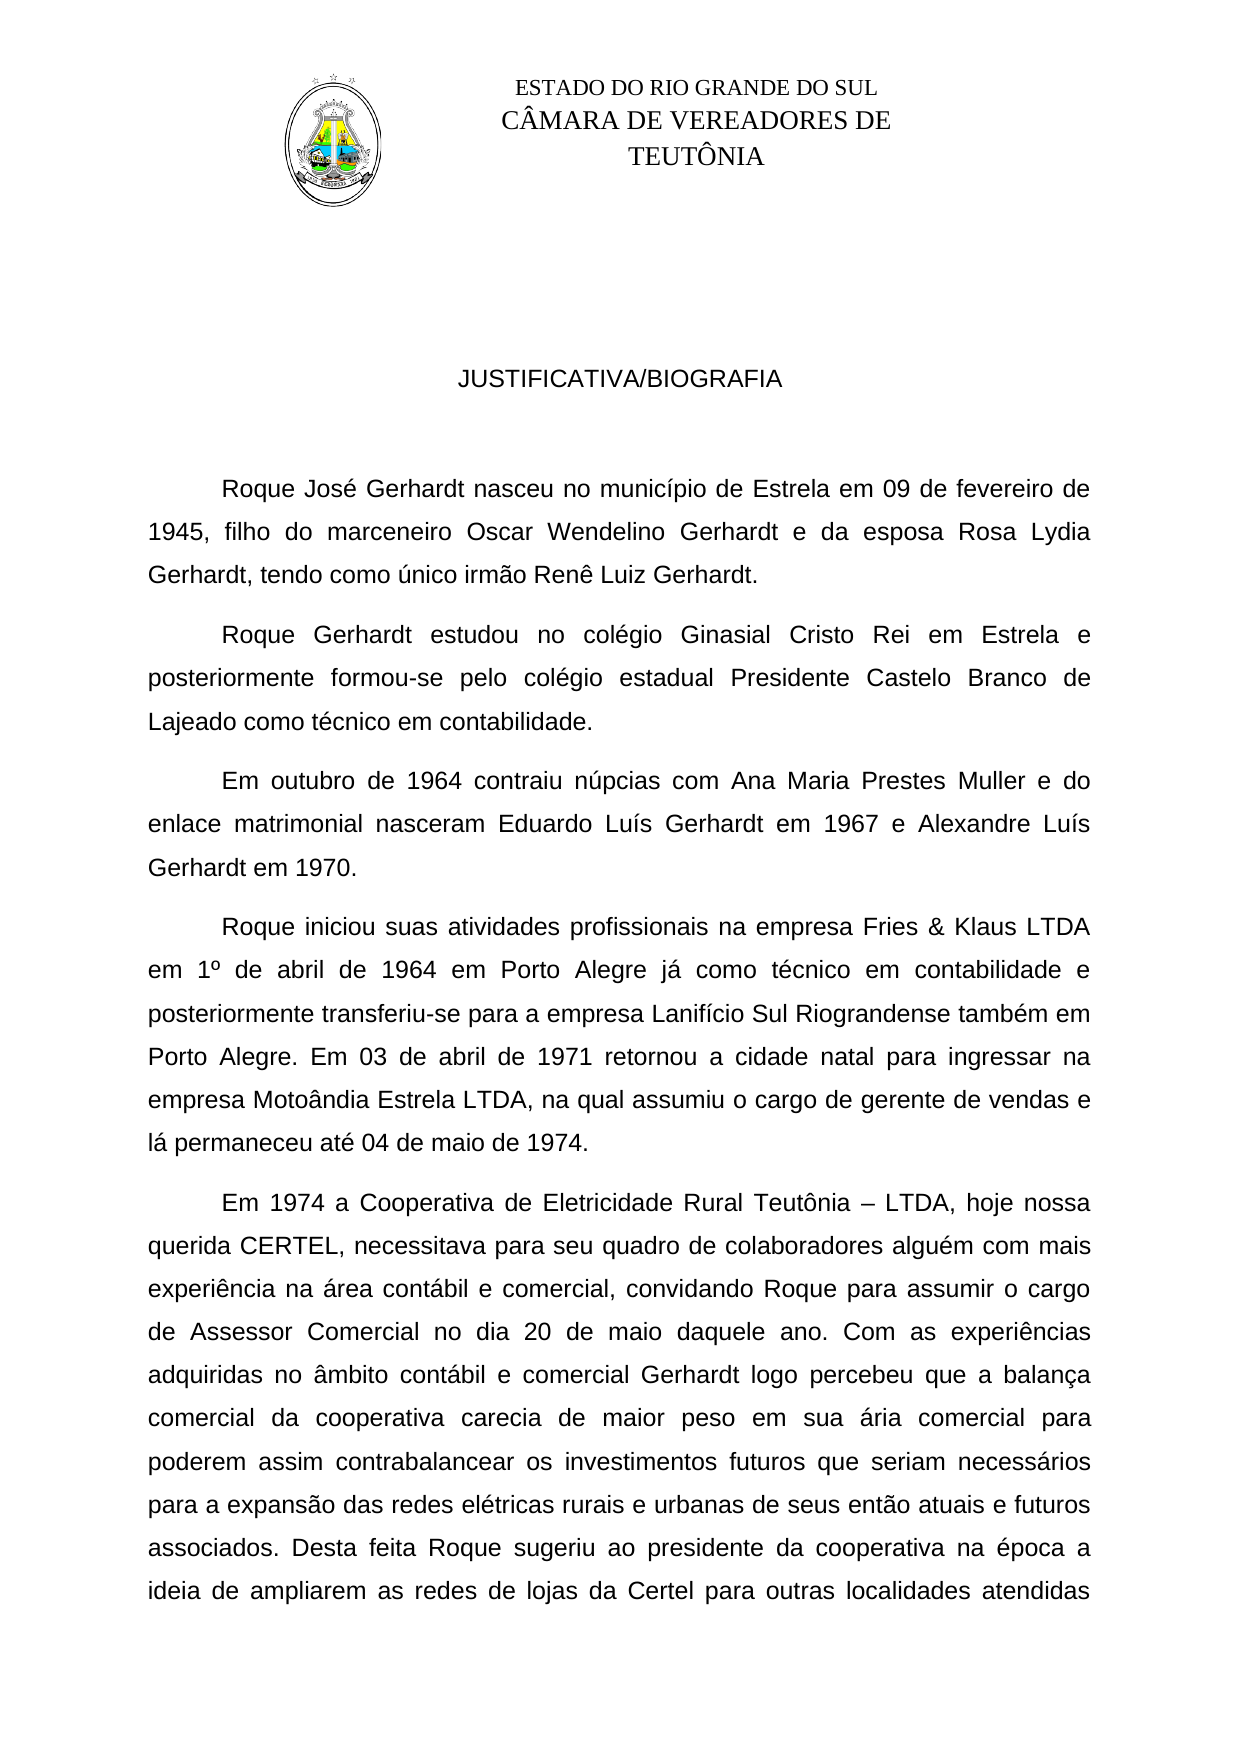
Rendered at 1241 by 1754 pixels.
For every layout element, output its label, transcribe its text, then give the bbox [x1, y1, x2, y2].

text Roque iniciou suas atividades profissionais na empresa Fries & Klaus LTDA em 1º de abril de 1964 em Porto Alegre já como técnico em contabilidade e posteriormente transferiu-se para a empresa Lanifício Sul Riograndense também em Porto Alegre. Em 03 de abril de 1971 retornou a cidade natal para ingressar na empresa Motoândia Estrela LTDA, na qual assumiu o cargo de gerente de vendas e lá permaneceu até 04 de maio de 1974. [148, 912, 1092, 1157]
text Em outubro de 1964 contraiu núpcias com Ana Maria Prestes Muller e do enlace matrimonial nasceram Eduardo Luís Gerhardt em 1967 e Alexandre Luís Gerhardt em 1970. [148, 766, 1092, 881]
text Roque Gerhardt estudou no colégio Ginasial Cristo Rei em Estrela e posteriormente formou-se pelo colégio estadual Presidente Castelo Branco de Lajeado como técnico em contabilidade. [148, 620, 1092, 735]
picture [284, 73, 382, 207]
text Roque José Gerhardt nasceu no município de Estrela em 09 de fevereiro de 1945, filho do marceneiro Oscar Wendelino Gerhardt e da esposa Rosa Lydia Gerhardt, tendo como único irmão Renê Luiz Gerhardt. [148, 474, 1092, 589]
subtitle JUSTIFICATIVA/BIOGRAFIA [148, 364, 1092, 393]
